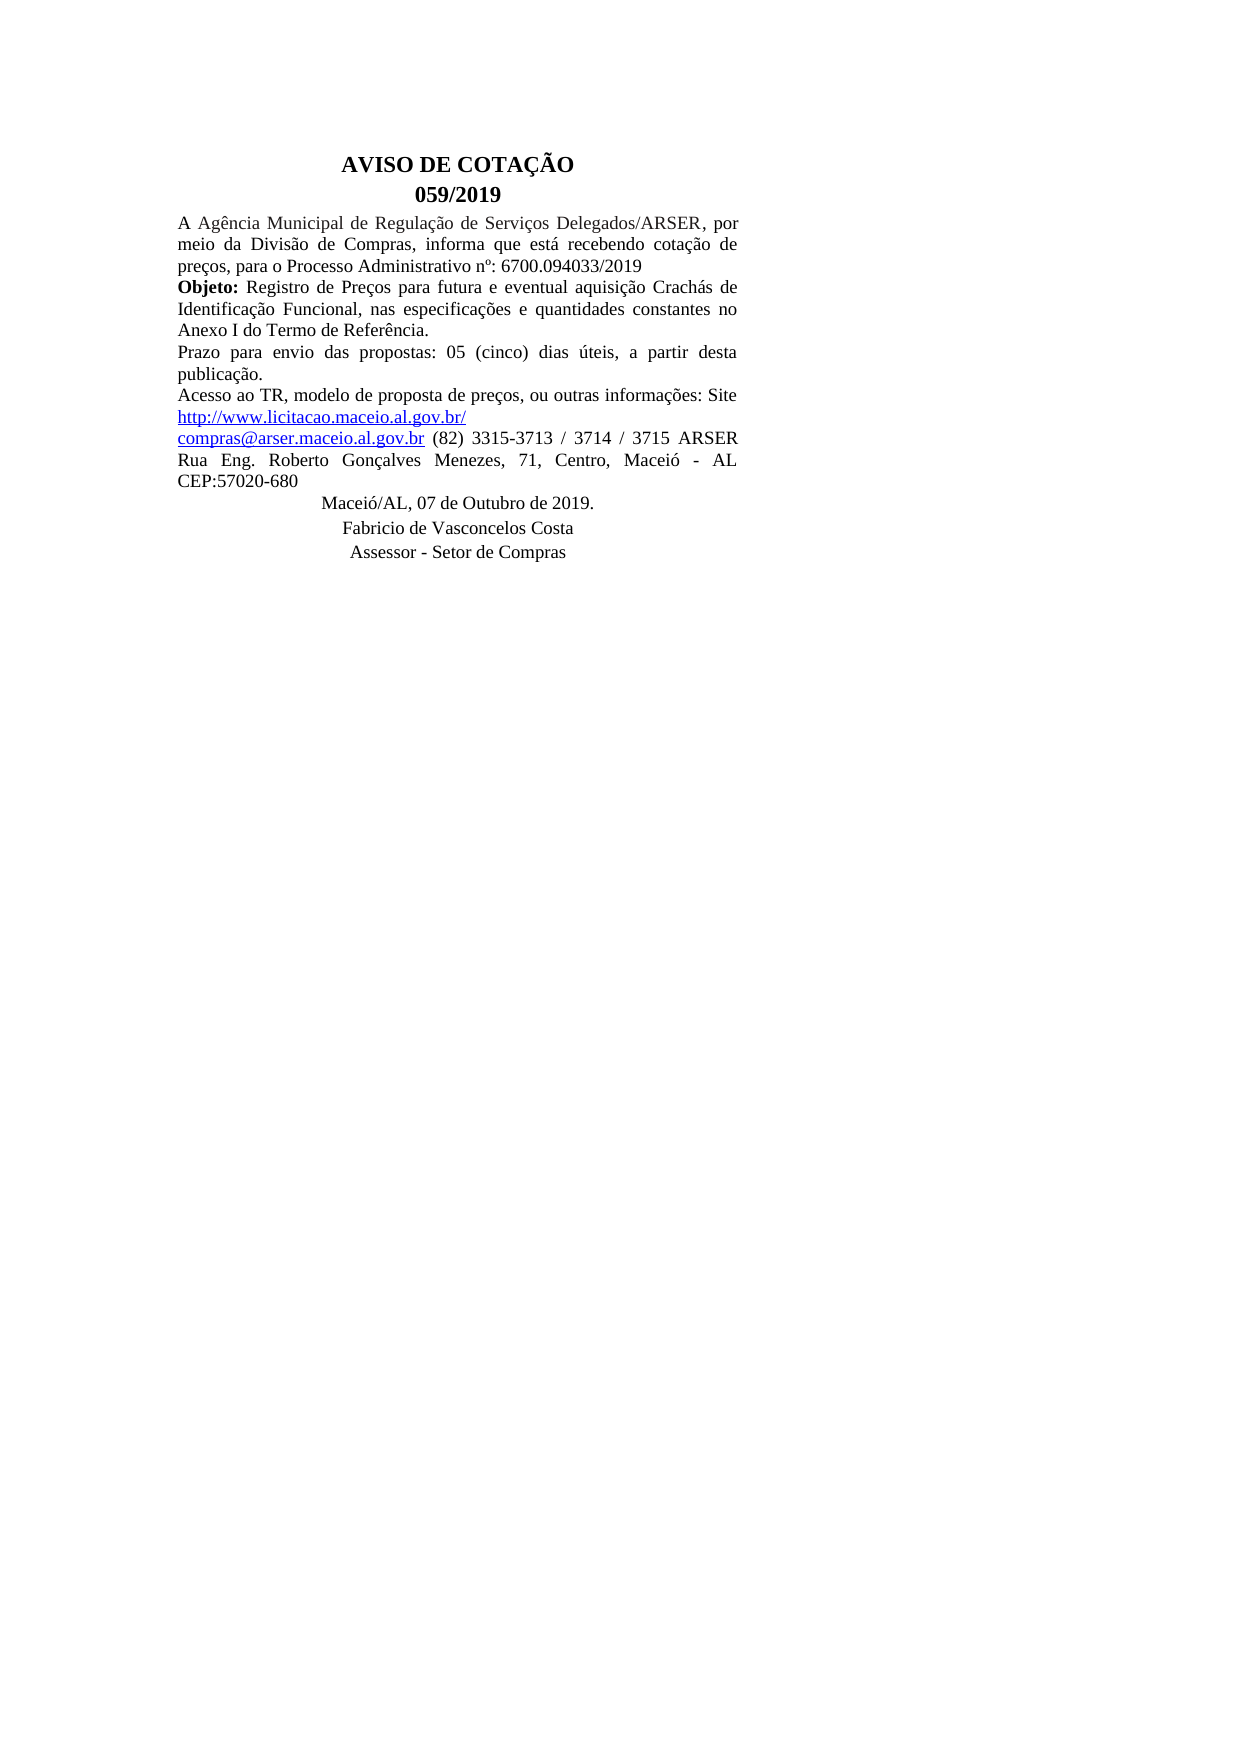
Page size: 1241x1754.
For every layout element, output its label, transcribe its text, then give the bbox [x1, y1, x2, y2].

list Acesso ao TR, modelo de proposta de preços, ou outras informações: Site http://www.licitacao.maceio.al.gov.br/ [177, 384, 738, 427]
text Assessor - Setor de Compras [177, 541, 738, 563]
list Prazo para envio das propostas: 05 (cinco) dias úteis, a partir desta publicação. [177, 341, 738, 384]
text A Agência Municipal de Regulação de Serviços Delegados/ARSER, por meio da Divisão de Compras, informa que está recebendo cotação de preços, para o Processo Administrativo nº: 6700.094033/2019 [177, 212, 738, 276]
text Fabricio de Vasconcelos Costa [177, 517, 738, 538]
text Maceió/AL, 07 de Outubro de 2019. [177, 492, 738, 513]
text AVISO DE COTAÇÃO [177, 151, 738, 177]
list Objeto: Registro de Preços para futura e eventual aquisição Crachás de Identificação Funcional, nas especificações e quantidades constantes no Anexo I do Termo de Referência. [177, 276, 738, 341]
list compras@arser.maceio.al.gov.br (82) 3315-3713 / 3714 / 3715 ARSER Rua Eng. Roberto Gonçalves Menezes, 71, Centro, Maceió - AL CEP:57020-680 [177, 427, 738, 492]
text 059/2019 [177, 181, 738, 208]
